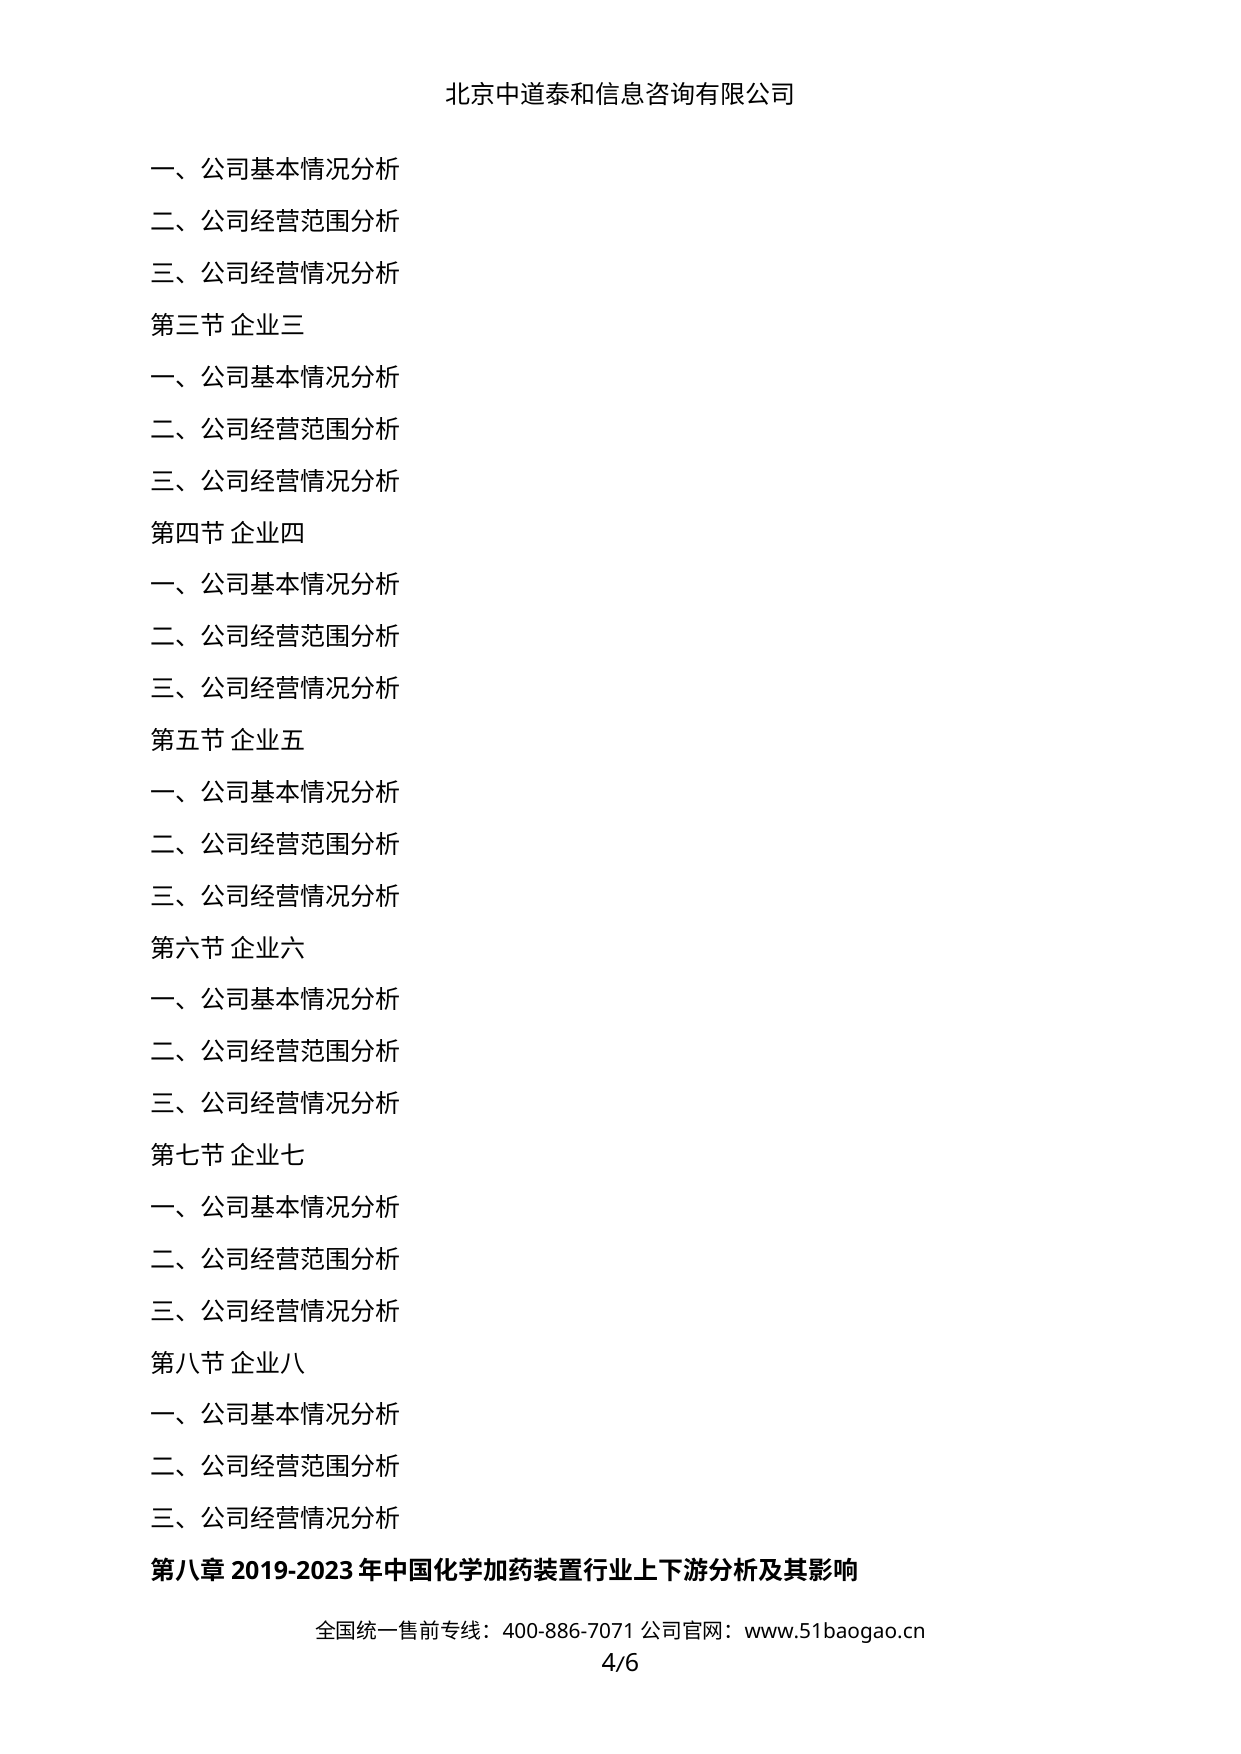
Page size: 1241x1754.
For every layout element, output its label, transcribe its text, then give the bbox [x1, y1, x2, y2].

text 二、公司经营范围分析 [150, 824, 1090, 861]
text 第七节 企业七 [150, 1136, 1090, 1172]
text 第四节 企业四 [150, 513, 1090, 549]
text 二、公司经营范围分析 [150, 409, 1090, 446]
text 第八节 企业八 [150, 1343, 1090, 1379]
text 一、公司基本情况分析 [150, 1187, 1090, 1224]
text 一、公司基本情况分析 [150, 1395, 1090, 1431]
text 一、公司基本情况分析 [150, 150, 1090, 186]
text 三、公司经营情况分析 [150, 669, 1090, 705]
text 第五节 企业五 [150, 721, 1090, 757]
text 一、公司基本情况分析 [150, 565, 1090, 601]
text 二、公司经营范围分析 [150, 1447, 1090, 1483]
text 三、公司经营情况分析 [150, 254, 1090, 290]
text 一、公司基本情况分析 [150, 357, 1090, 394]
text 一、公司基本情况分析 [150, 772, 1090, 809]
text 第三节 企业三 [150, 306, 1090, 342]
text 第八章 2019-2023年中国化学加药装置行业上下游分析及其影响 [150, 1551, 1090, 1587]
text 三、公司经营情况分析 [150, 1499, 1090, 1535]
text 三、公司经营情况分析 [150, 876, 1090, 912]
text 三、公司经营情况分析 [150, 1084, 1090, 1120]
text 三、公司经营情况分析 [150, 1291, 1090, 1327]
text 第六节 企业六 [150, 928, 1090, 964]
text 二、公司经营范围分析 [150, 1032, 1090, 1068]
text 三、公司经营情况分析 [150, 461, 1090, 497]
text 二、公司经营范围分析 [150, 1239, 1090, 1276]
text 二、公司经营范围分析 [150, 617, 1090, 653]
text 二、公司经营范围分析 [150, 202, 1090, 238]
text 一、公司基本情况分析 [150, 980, 1090, 1016]
